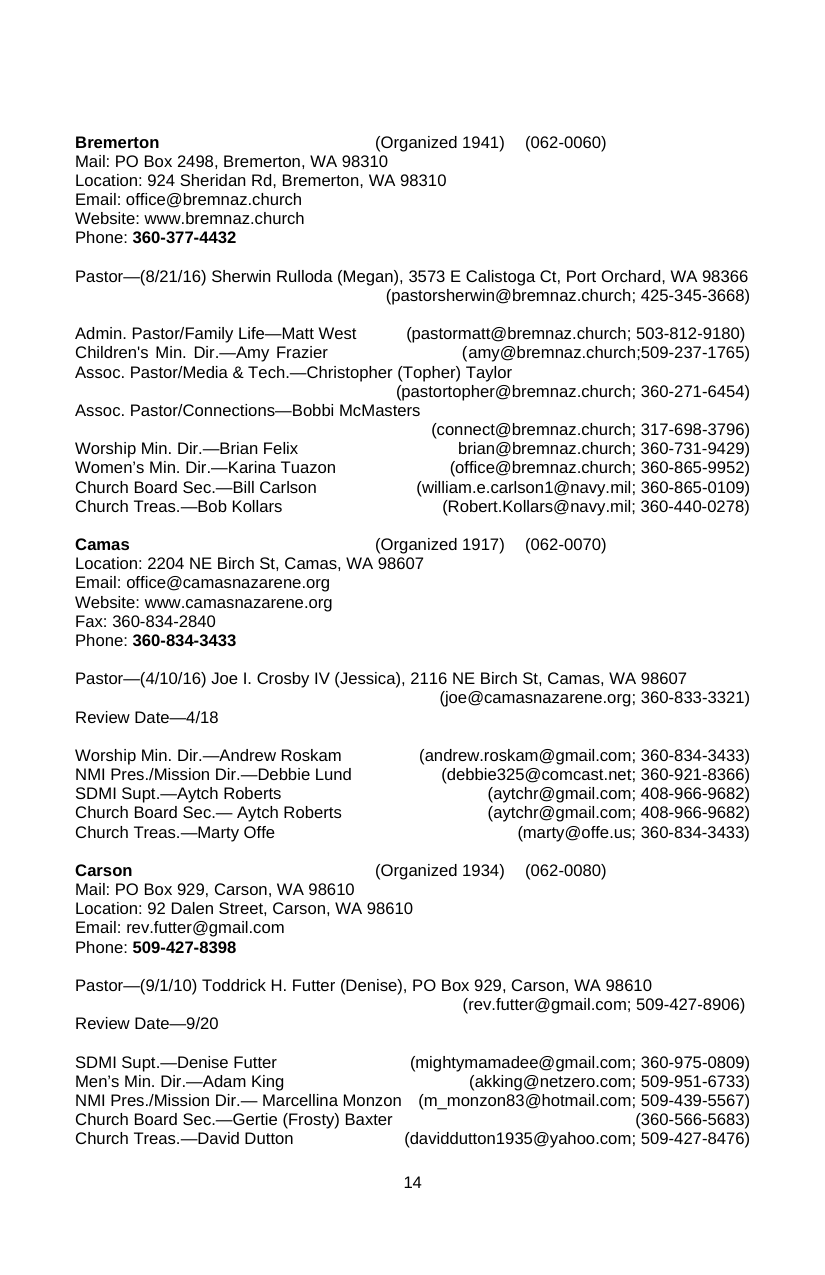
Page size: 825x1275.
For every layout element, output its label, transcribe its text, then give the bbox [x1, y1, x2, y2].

text Church Board Sec.— Aytch Roberts (aytchr@gmail.com; 408-966-9682) [75, 803, 750, 822]
text Pastor—(4/10/16) Joe I. Crosby IV (Jessica), 2116 NE Birch St, Camas, WA 98607 [75, 669, 750, 688]
text Carson (Organized 1934) (062-0080) [75, 861, 750, 880]
text Children's Min. Dir.—Amy Frazier (amy@bremnaz.church;509-237-1765) Assoc. Pastor/Media & Tech.—Christopher (Topher) Taylor [75, 343, 750, 382]
text Website: www.bremnaz.church [75, 209, 750, 228]
text Worship Min. Dir.—Andrew Roskam (andrew.roskam@gmail.com; 360-834-3433) [75, 727, 750, 765]
text Review Date—9/20 [75, 1014, 750, 1033]
text Camas (Organized 1917) (062-0070) [75, 535, 750, 554]
text Admin. Pastor/Family Life—Matt West (pastormatt@bremnaz.church; 503-812-9180) [75, 324, 750, 343]
text (pastortopher@bremnaz.church; 360-271-6454) [75, 382, 750, 401]
text Assoc. Pastor/Connections—Bobbi McMasters [75, 401, 750, 420]
text Review Date—4/18 [75, 707, 750, 727]
text (connect@bremnaz.church; 317-698-3796) [75, 420, 750, 439]
text Phone: 360-834-3433 [75, 631, 750, 650]
text Church Treas.—Marty Offe (marty@offe.us; 360-834-3433) [75, 822, 750, 842]
text SDMI Supt.—Aytch Roberts (aytchr@gmail.com; 408-966-9682) [75, 784, 750, 803]
text Pastor—(8/21/16) Sherwin Rulloda (Megan), 3573 E Calistoga Ct, Port Orchard, WA 98366 [75, 267, 750, 286]
text NMI Pres./Mission Dir.— Marcellina Monzon (m_monzon83@hotmail.com; 509-439-5567) [75, 1091, 750, 1110]
text Church Board Sec.—Bill Carlson (william.e.carlson1@navy.mil; 360-865-0109) [75, 477, 750, 497]
text Email: office@bremnaz.church [75, 190, 750, 209]
text SDMI Supt.—Denise Futter (mightymamadee@gmail.com; 360-975-0809) [75, 1052, 750, 1072]
text Location: 2204 NE Birch St, Camas, WA 98607 [75, 554, 750, 573]
text Phone: 360-377-4432 [75, 228, 750, 247]
text Church Treas.—Bob Kollars (Robert.Kollars@navy.mil; 360-440-0278) [75, 497, 750, 516]
text Church Treas.—David Dutton (daviddutton1935@yahoo.com; 509-427-8476) [75, 1129, 750, 1148]
text Bremerton (Organized 1941) (062-0060) [75, 132, 750, 152]
text Location: 924 Sheridan Rd, Bremerton, WA 98310 [75, 171, 750, 190]
text Men’s Min. Dir.—Adam King (akking@netzero.com; 509-951-6733) [75, 1072, 750, 1091]
text Women’s Min. Dir.—Karina Tuazon (office@bremnaz.church; 360-865-9952) [75, 458, 750, 477]
text Worship Min. Dir.—Brian Felix brian@bremnaz.church; 360-731-9429) [75, 439, 750, 458]
text Mail: PO Box 929, Carson, WA 98610 [75, 880, 750, 899]
text Fax: 360-834-2840 [75, 612, 750, 631]
text (pastorsherwin@bremnaz.church; 425-345-3668) [75, 286, 750, 305]
text (rev.futter@gmail.com; 509-427-8906) [75, 995, 750, 1014]
text NMI Pres./Mission Dir.—Debbie Lund (debbie325@comcast.net; 360-921-8366) [75, 765, 750, 784]
text Website: www.camasnazarene.org [75, 592, 750, 612]
text (joe@camasnazarene.org; 360-833-3321) [75, 688, 750, 707]
text Phone: 509-427-8398 [75, 937, 750, 957]
text Email: office@camasnazarene.org [75, 573, 750, 592]
text Church Board Sec.—Gertie (Frosty) Baxter (360-566-5683) [75, 1110, 750, 1129]
text Pastor—(9/1/10) Toddrick H. Futter (Denise), PO Box 929, Carson, WA 98610 [75, 976, 750, 995]
text Email: rev.futter@gmail.com [75, 918, 750, 937]
text Mail: PO Box 2498, Bremerton, WA 98310 [75, 152, 750, 171]
text Location: 92 Dalen Street, Carson, WA 98610 [75, 899, 750, 918]
